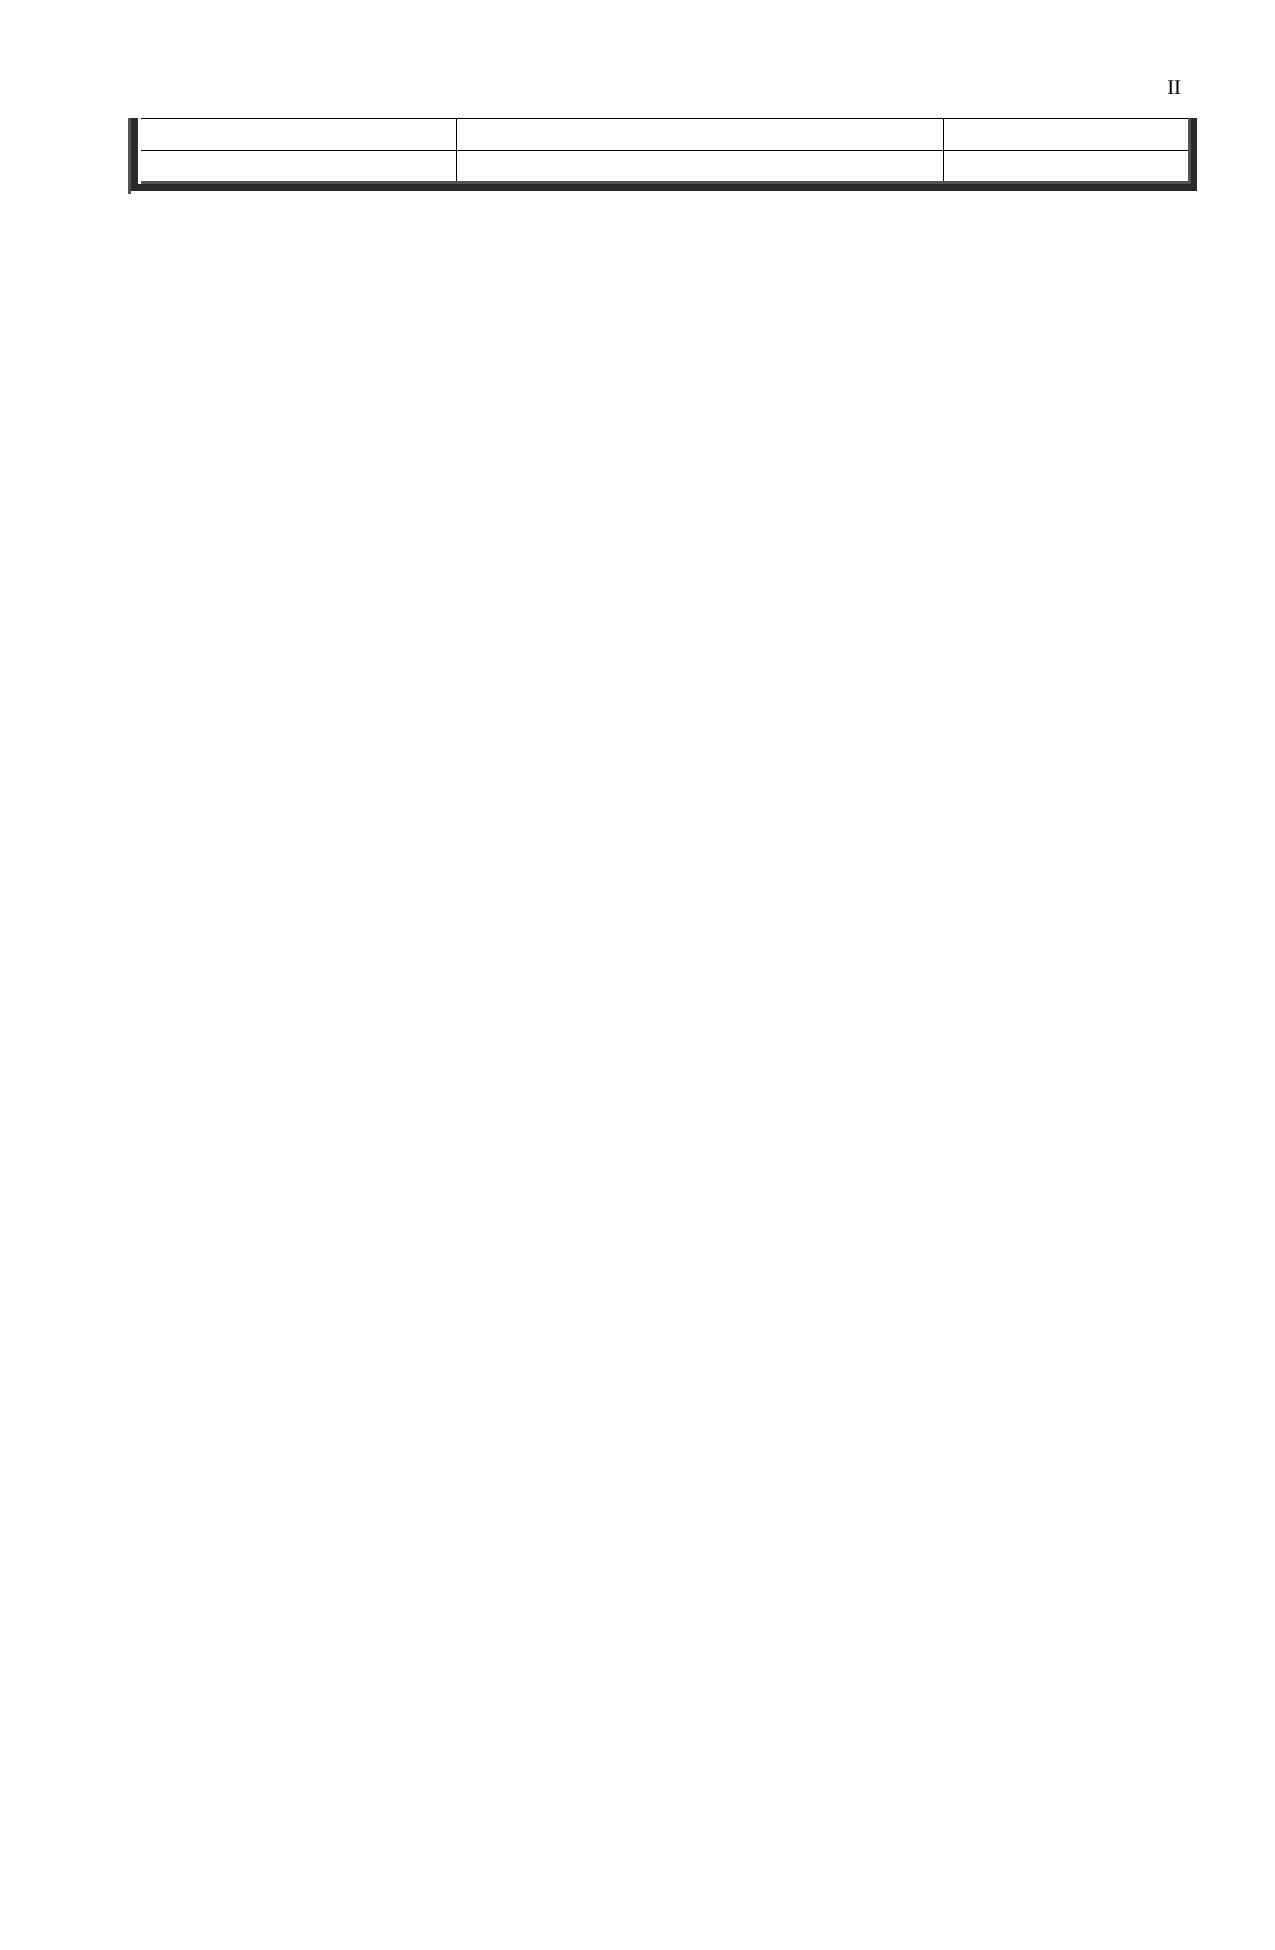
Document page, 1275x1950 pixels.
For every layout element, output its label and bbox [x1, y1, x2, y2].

table_cell [457, 119, 943, 150]
table_cell [141, 119, 456, 150]
table_cell [457, 151, 943, 181]
table_cell [944, 119, 1188, 150]
table_cell [944, 151, 1188, 181]
table_cell [141, 151, 456, 181]
